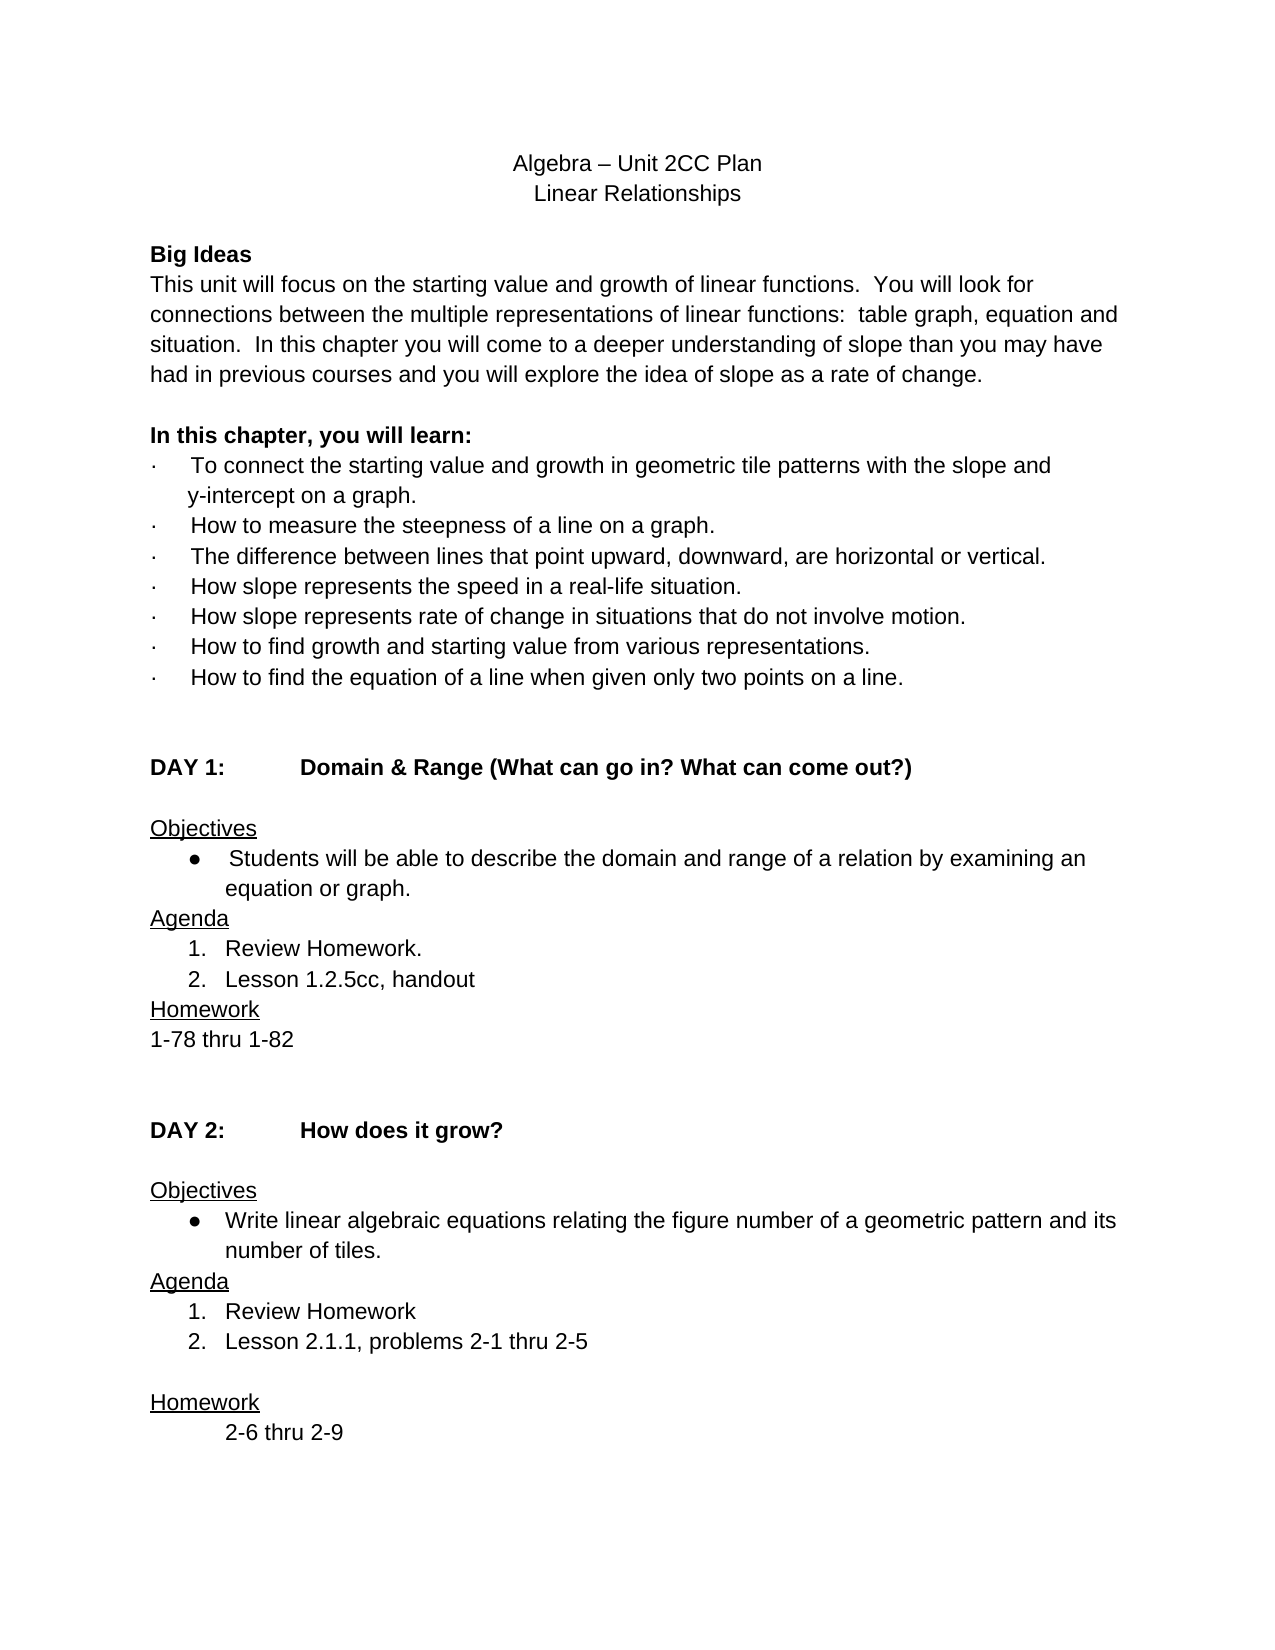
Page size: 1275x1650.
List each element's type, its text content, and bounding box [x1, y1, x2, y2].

text 2-6 thru 2-9 [150, 1419, 1125, 1475]
text · How to find the equation of a line when given only two points on a line. [150, 663, 1125, 690]
text DAY 1: Domain & Range (What can go in? What can come out?) [150, 754, 1125, 781]
text · How to find growth and starting value from various representations. [150, 633, 1125, 660]
text Big Ideas [150, 241, 1125, 267]
text Homework [150, 1388, 1125, 1415]
text 1-78 thru 1-82 [150, 1026, 1125, 1052]
text · The difference between lines that point upward, downward, are horizontal or vertical. [150, 543, 1125, 569]
text Algebra – Unit 2CC Plan [150, 150, 1125, 176]
text This unit will focus on the starting value and growth of linear functions. You will look for connections between the multiple representations of linear functions: table graph, equation and situation. In this chapter you will come to a deeper understanding of slope than you may have had in previous courses and you will explore the idea of slope as a rate of change. [150, 271, 1125, 388]
text y-intercept on a graph. [187, 482, 1125, 509]
text Objectives [150, 814, 1125, 841]
text Agenda [150, 905, 1125, 932]
text Agenda [150, 1268, 1125, 1294]
text · To connect the starting value and growth in geometric tile patterns with the slope and [150, 452, 1125, 478]
text · How to measure the steepness of a line on a graph. [150, 512, 1125, 539]
text Objectives [150, 1177, 1125, 1203]
text · How slope represents rate of change in situations that do not involve motion. [150, 603, 1125, 629]
text · How slope represents the speed in a real-life situation. [150, 573, 1125, 599]
list Students will be able to describe the domain and range of a relation by examining an equation or graph. [188, 845, 1125, 901]
text DAY 2: How does it grow? [150, 1117, 1125, 1143]
list Lesson 1.2.5cc, handout [188, 966, 1125, 992]
list Review Homework [188, 1298, 1125, 1324]
text Homework [150, 996, 1125, 1022]
list Write linear algebraic equations relating the figure number of a geometric pattern and its number of tiles. [188, 1207, 1125, 1264]
list Lesson 2.1.1, problems 2-1 thru 2-5 [188, 1328, 1125, 1354]
text In this chapter, you will learn: [150, 422, 1125, 448]
list Review Homework. [188, 935, 1125, 962]
text Linear Relationships [150, 180, 1125, 207]
